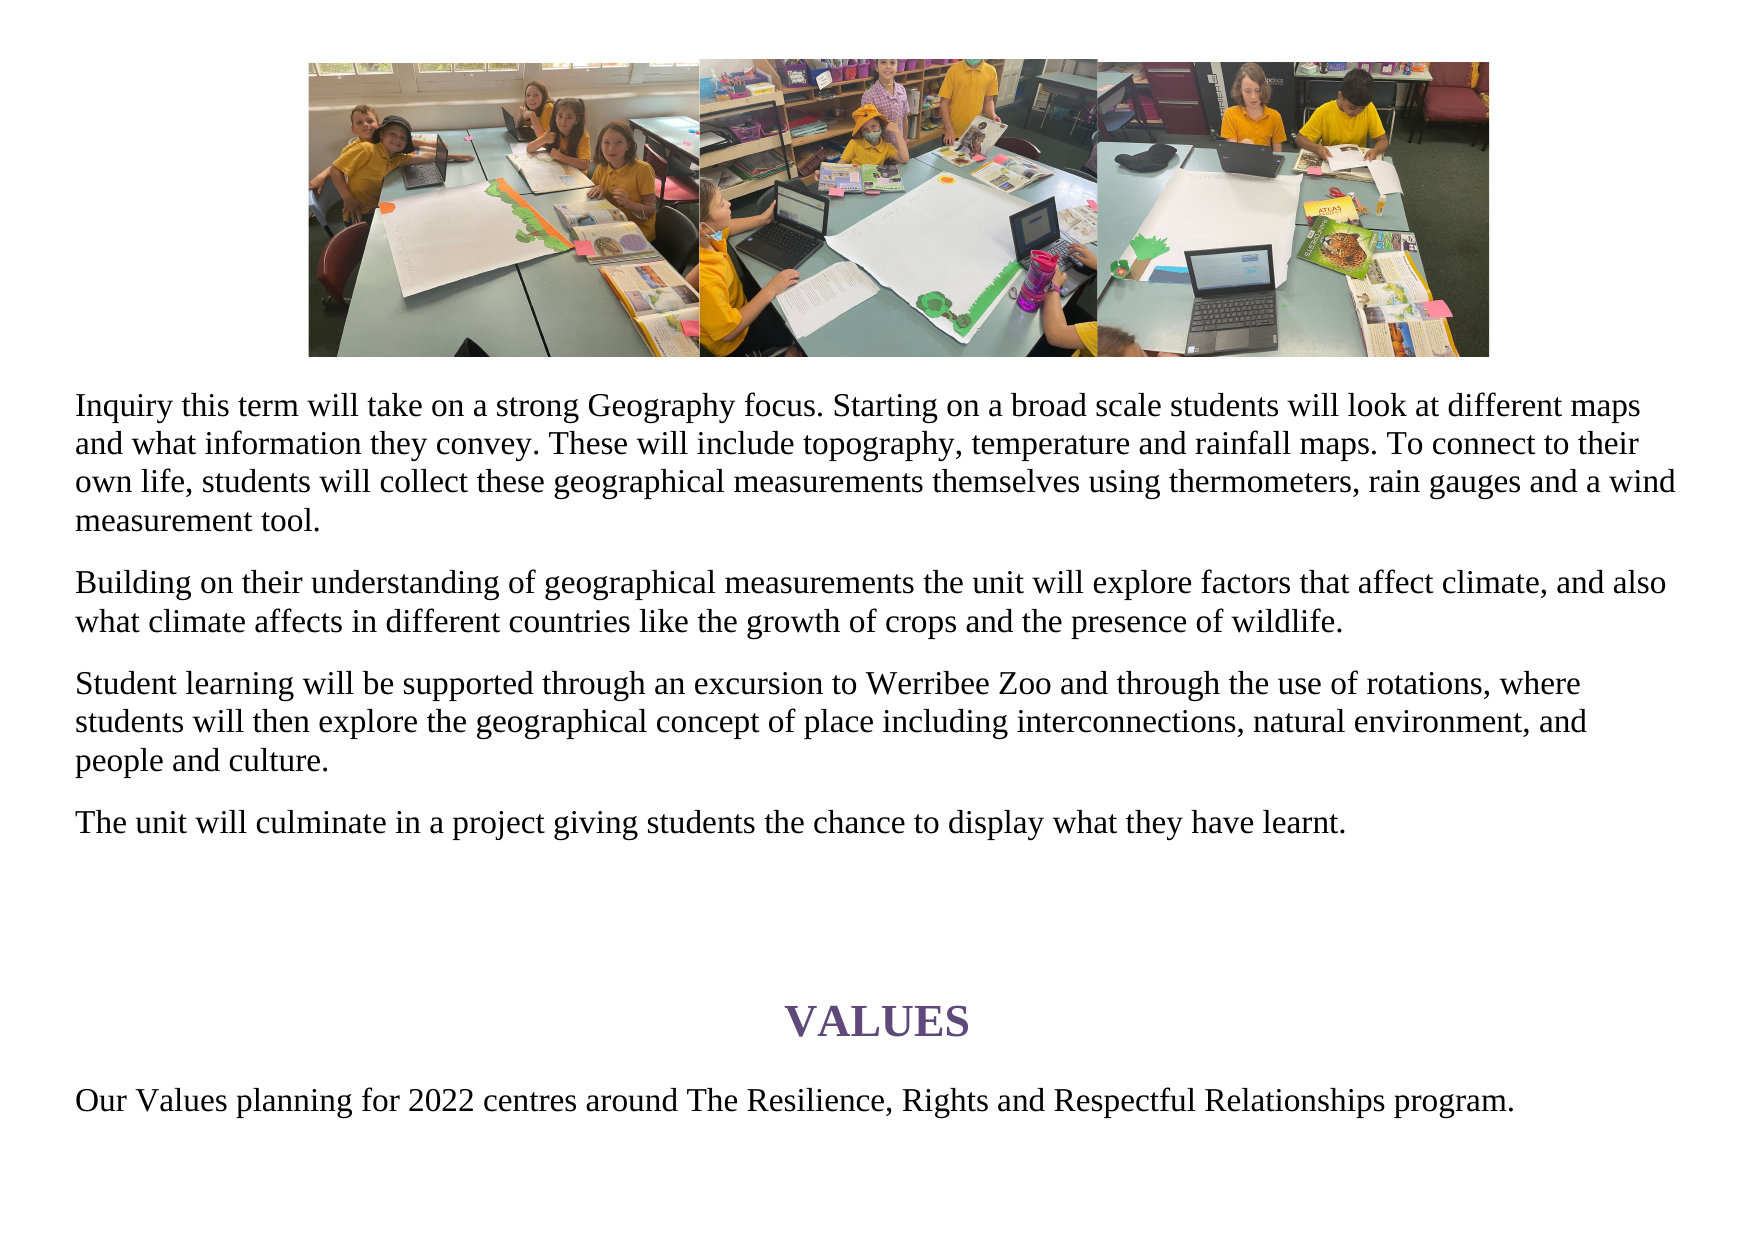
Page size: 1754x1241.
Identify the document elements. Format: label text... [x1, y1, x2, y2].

text Inquiry this term will take on a strong Geography focus. Starting on a broad scale students will look at different maps and what information they convey. These will include topography, temperature and rainfall maps. To connect to their own life, students will collect these geographical measurements themselves using thermometers, rain gauges and a wind measurement tool. [75, 385, 1679, 538]
text The unit will culminate in a project giving students the chance to display what they have learnt. [75, 802, 1679, 841]
text VALUES [75, 994, 1679, 1047]
text Building on their understanding of geographical measurements the unit will explore factors that affect climate, and also what climate affects in different countries like the growth of crops and the presence of wildlife. [75, 562, 1679, 639]
text Student learning will be supported through an excursion to Werribee Zoo and through the use of rotations, where students will then explore the geographical concept of place including interconnections, natural environment, and people and culture. [75, 663, 1679, 778]
picture [308, 59, 1490, 357]
text Our Values planning for 2022 centres around The Resilience, Rights and Respectful Relationships program. [75, 1080, 1679, 1118]
